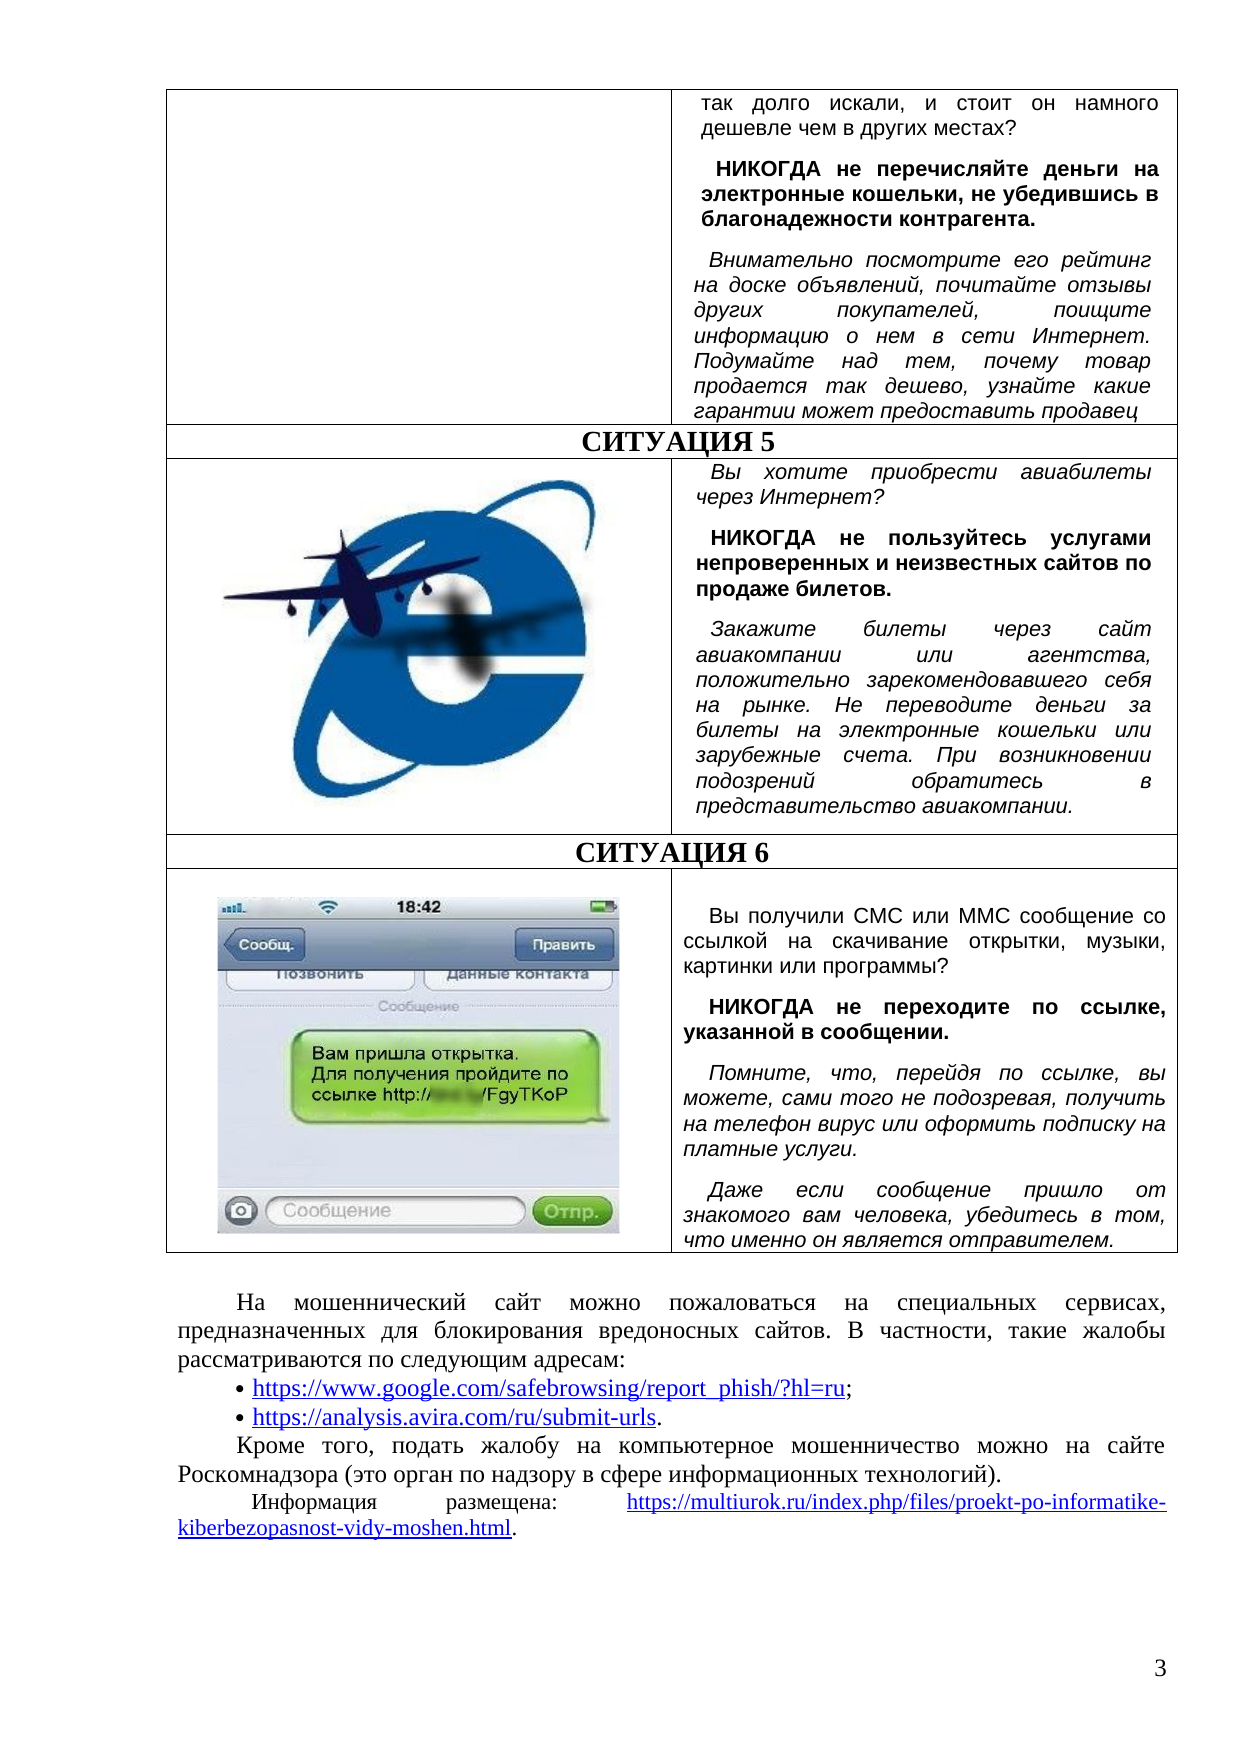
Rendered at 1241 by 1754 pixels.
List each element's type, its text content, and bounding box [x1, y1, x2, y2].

table_cell [167, 869, 671, 1252]
table_cell СИТУАЦИЯ 6 [167, 835, 1177, 868]
text Информация размещена: https://multiurok.ru/index.php/files/proekt-po-informatike-kiberbezopasnost-vidy-moshen.html. [177, 1488, 1166, 1541]
table_cell Вы получили СМС или ММС сообщение со ссылкой на скачивание открытки, музыки, картинки или программы? НИКОГДА не переходите по ссылке, указанной в сообщении. Помните, что, перейдя по ссылке, вы можете, сами того не подозревая, получить на телефон вирус или оформить подписку на платные услуги. Даже если сообщение пришло от знакомого вам человека, убедитесь в том, что именно он является отправителем. [672, 869, 1177, 1252]
text Кроме того, подать жалобу на компьютерное мошенничество можно на сайте Роскомнадзора (это орган по надзору в сфере информационных технологий). [177, 1431, 1166, 1488]
table_cell [167, 459, 671, 834]
picture [217, 897, 620, 1234]
list https://analysis.avira.com/ru/submit-urls. [177, 1402, 1166, 1431]
picture [221, 479, 619, 808]
table_cell СИТУАЦИЯ 5 [167, 425, 1177, 458]
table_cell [672, 90, 1177, 423]
table_cell Вы хотите приобрести авиабилеты через Интернет? НИКОГДА не пользуйтесь услугами непроверенных и неизвестных сайтов по продаже билетов. Закажите билеты через сайт авиакомпании или агентства, положительно зарекомендовавшего себя на рынке. Не переводите деньги за билеты на электронные кошельки или зарубежные счета. При возникновении подозрений обратитесь в представительство авиакомпании. [672, 459, 1177, 834]
text На мошеннический сайт можно пожаловаться на специальных сервисах, предназначенных для блокирования вредоносных сайтов. В частности, такие жалобы рассматриваются по следующим адресам: [177, 1287, 1166, 1373]
list https://www.google.com/safebrowsing/report_phish/?hl=ru; [177, 1373, 1166, 1402]
table_cell [167, 90, 671, 423]
